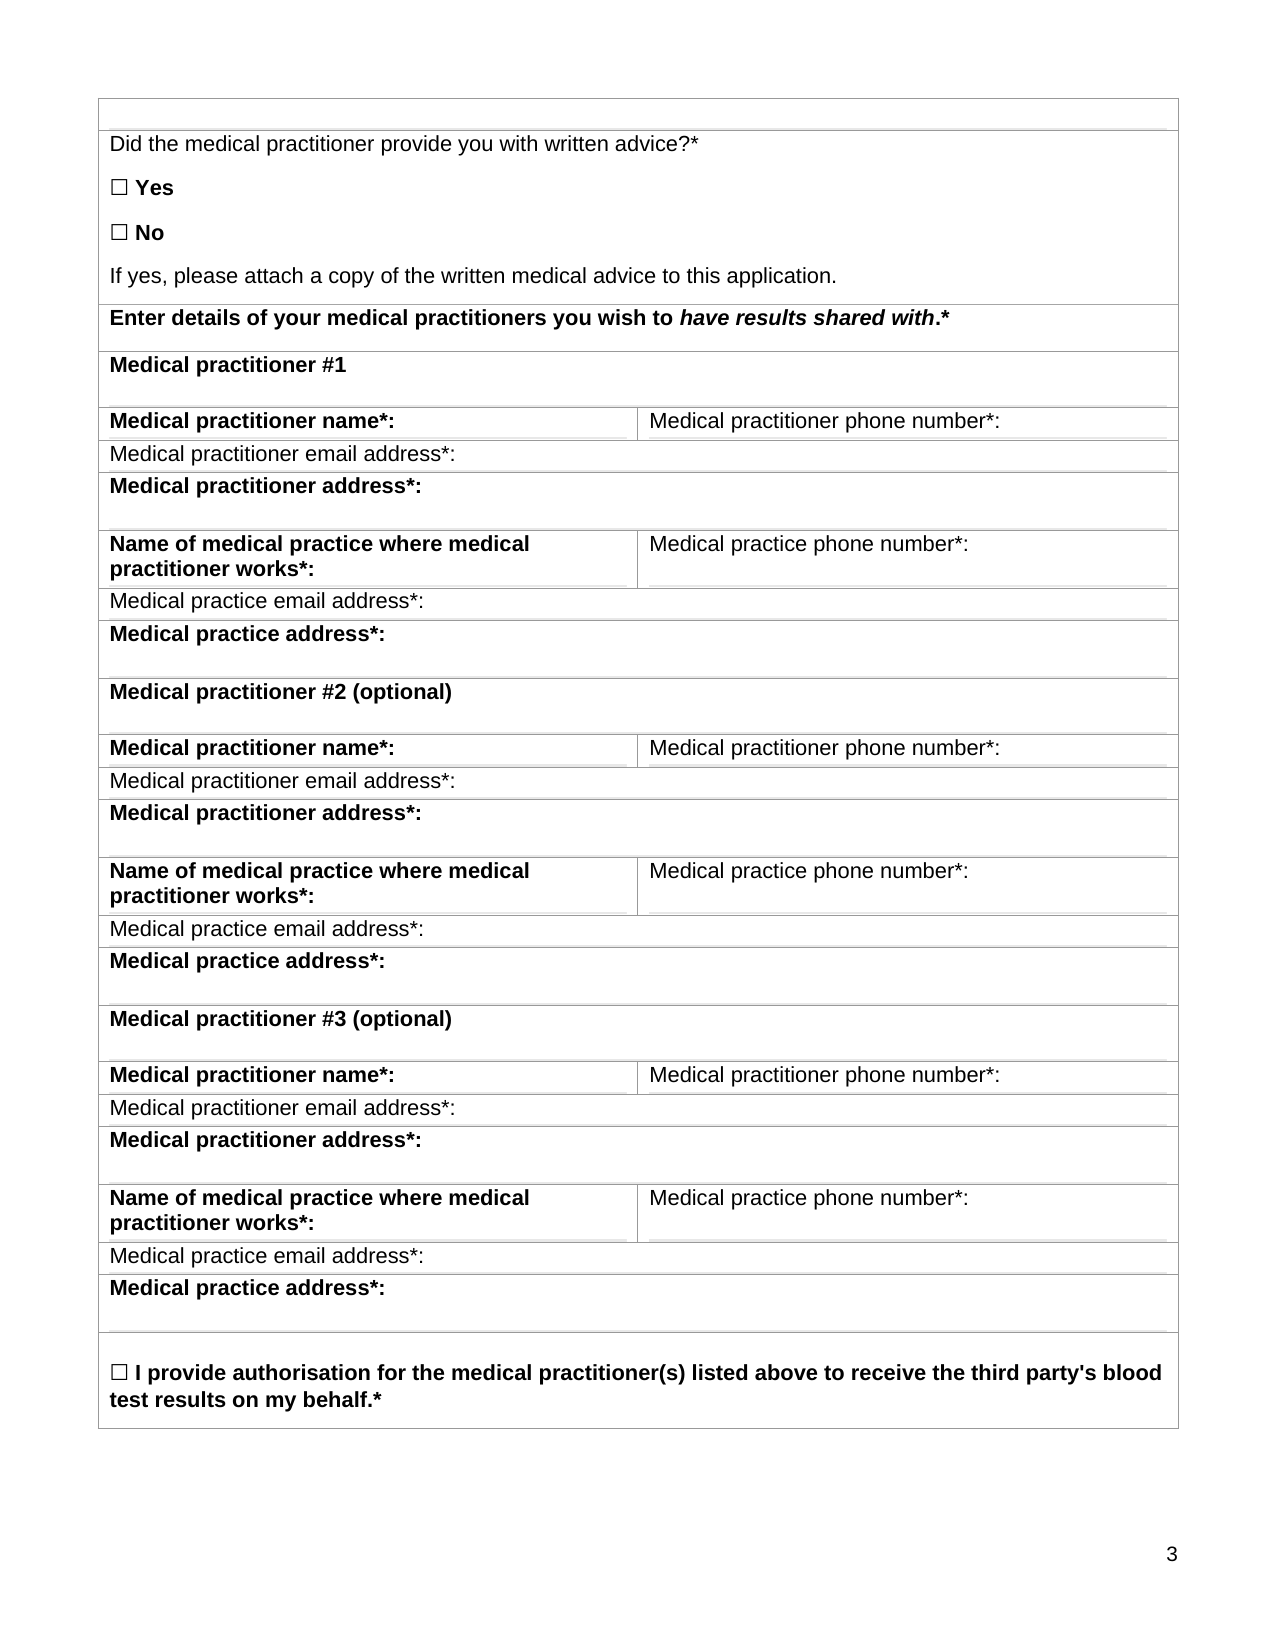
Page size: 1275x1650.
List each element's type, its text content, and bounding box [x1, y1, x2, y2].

table_cell Medical practitioner email address*: [99, 441, 1178, 472]
table_cell Medical practitioner #3 (optional) [99, 1006, 1178, 1061]
table_cell Name of medical practice where medical practitioner works*: [99, 1185, 637, 1242]
table_cell Medical practice email address*: [99, 589, 1178, 620]
table_cell Medical practitioner #1 [99, 352, 1178, 407]
table_cell Medical practice address*: [99, 621, 1178, 678]
table_cell Medical practitioner name*: [99, 735, 637, 767]
table_cell Enter details of your medical practitioners you wish to have results shared with.* [99, 305, 1178, 351]
table_cell Medical practitioner email address*: [99, 1095, 1178, 1126]
table_cell Medical practitioner phone number*: [638, 1062, 1178, 1094]
table_cell Medical practitioner address*: [99, 800, 1178, 857]
table_cell Medical practitioner phone number*: [638, 408, 1178, 439]
table_cell Medical practice phone number*: [638, 531, 1178, 587]
table_cell Medical practitioner address*: [99, 473, 1178, 530]
table_cell Name of medical practice where medical practitioner works*: [99, 531, 637, 587]
table_cell Medical practice address*: [99, 948, 1178, 1005]
table_cell Medical practitioner name*: [99, 408, 637, 439]
table_cell Medical practice email address*: [99, 1243, 1178, 1274]
table_cell Medical practice phone number*: [638, 858, 1178, 914]
table_cell Medical practice address*: [99, 1275, 1178, 1332]
table_cell Medical practitioner name*: [99, 1062, 637, 1094]
table_cell Medical practitioner email address*: [99, 768, 1178, 799]
table_cell Did the medical practitioner provide you with written advice?* Yes No If yes, please attach a copy of the written medical advice to this application. [99, 131, 1178, 303]
table_cell I provide authorisation for the medical practitioner(s) listed above to receive the third party's blood test results on my behalf.* [99, 1333, 1178, 1427]
table_cell Medical practice email address*: [99, 916, 1178, 947]
table_cell Medical practitioner #2 (optional) [99, 679, 1178, 734]
table_cell Name of medical practice where medical practitioner works*: [99, 858, 637, 914]
table_cell Medical practitioner phone number*: [638, 735, 1178, 767]
table_cell Medical practice phone number*: [638, 1185, 1178, 1242]
table_cell Medical practitioner address*: [99, 1127, 1178, 1184]
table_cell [99, 99, 1178, 130]
